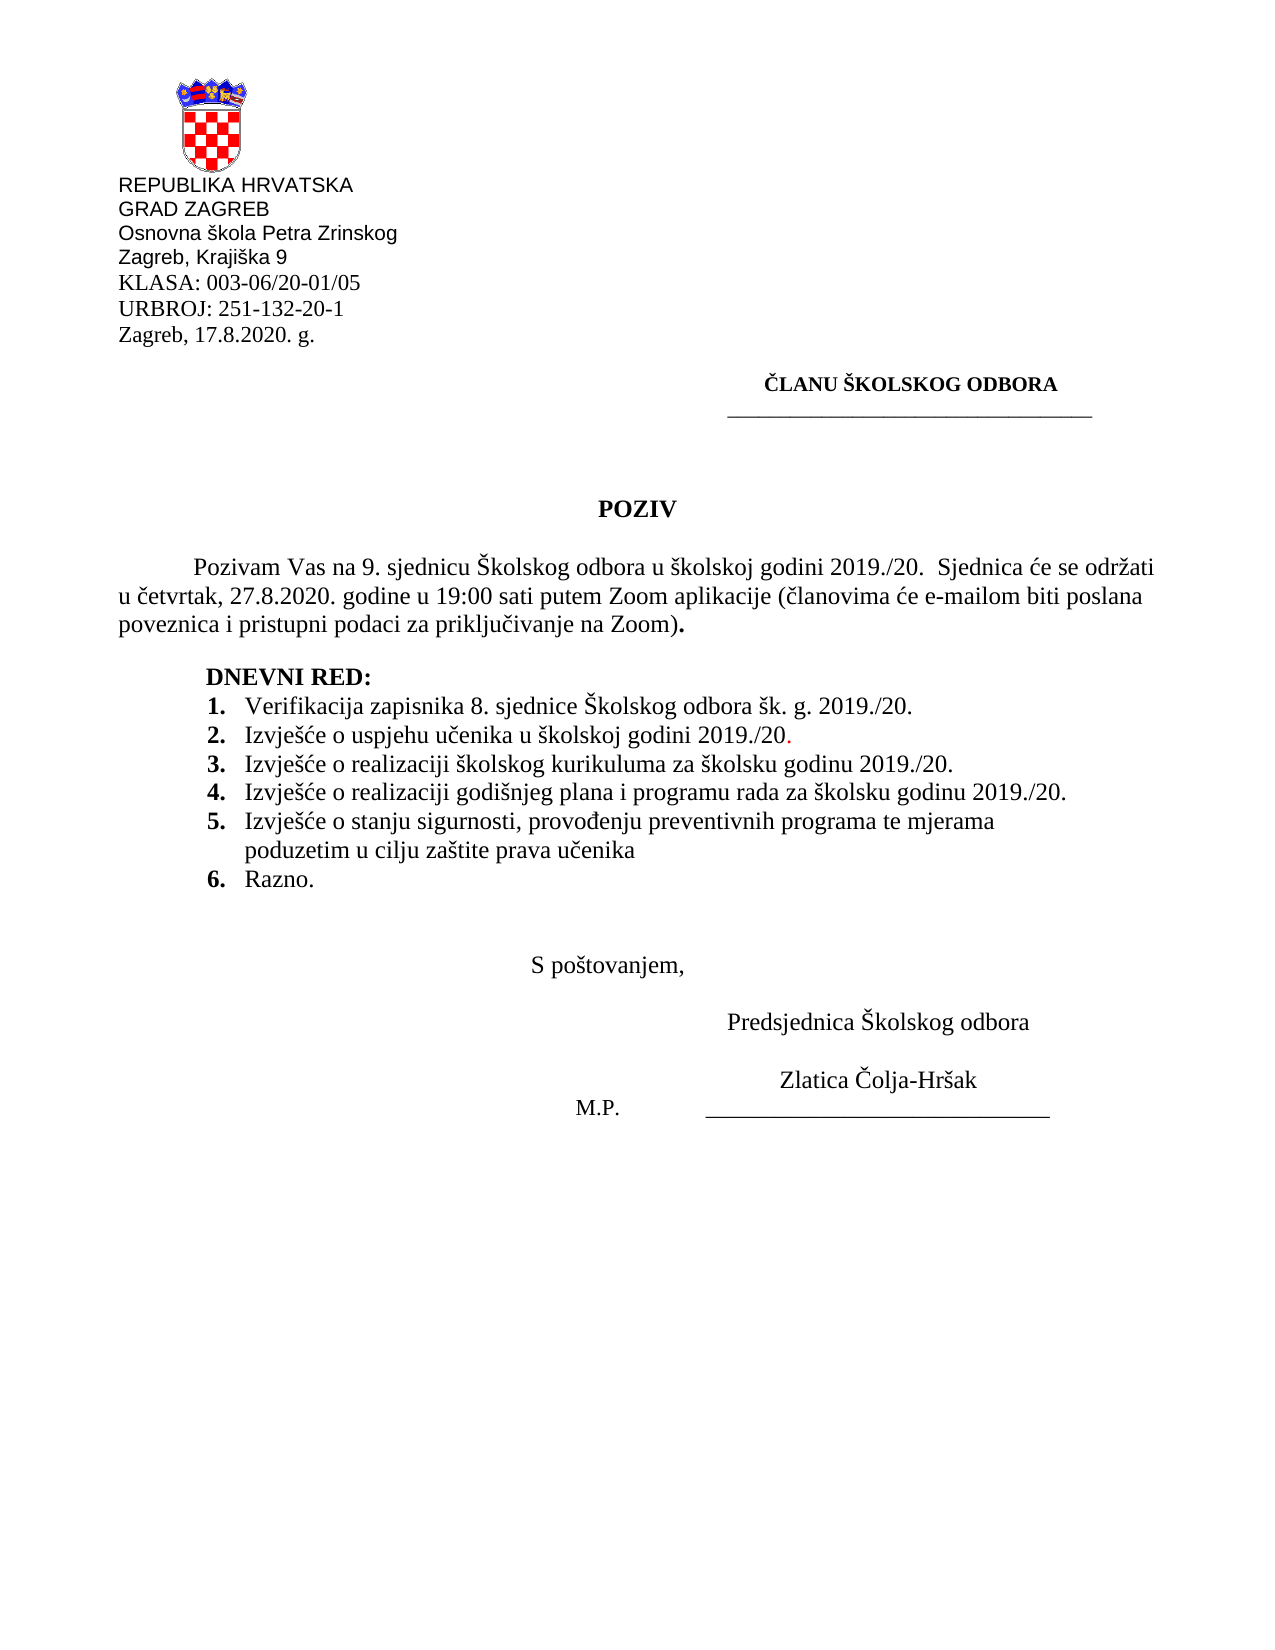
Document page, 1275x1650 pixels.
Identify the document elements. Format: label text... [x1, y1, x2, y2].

text Zagreb, 17.8.2020. g. [118, 322, 1157, 348]
text GRAD [118, 197, 1157, 221]
text M.P. ______________________________ [118, 1094, 1157, 1120]
text Predsjednica Školskog odbora [118, 1007, 1157, 1036]
text DNEVNI RED: [118, 662, 1157, 691]
text ___________________________________ [118, 396, 1157, 420]
text KLASA: 003-06/20-01/05 [118, 269, 1157, 295]
text REPUBLIKA HRVATSKA [118, 173, 1157, 197]
text POZIV [118, 494, 1157, 523]
text Zlatica Čolja-Hršak [118, 1065, 1157, 1094]
list Izvješće o realizaciji godišnjeg plana i programu rada za školsku godinu 2019./20. [207, 777, 1157, 806]
text ČLANU ŠKOLSKOG ODBORA [118, 372, 1157, 396]
list Izvješće o realizaciji školskog kurikuluma za školsku godinu 2019./20. [207, 749, 1157, 777]
text Zagreb, Krajiška 9 [118, 245, 1157, 269]
text Osnovna škola Petra Zrinskog [118, 221, 1157, 245]
list poduzetim u cilju zaštite prava učenika [244, 835, 1157, 864]
list Izvješće o stanju sigurnosti, provođenju preventivnih programa te mjerama [207, 806, 1157, 835]
list Verifikacija zapisnika 8. sjednice Školskog odbora šk. g. 2019./20. [207, 691, 1157, 720]
list S poštovanjem, [212, 950, 1157, 979]
text URBROJ: 251-132-20-1 [118, 295, 1157, 322]
text Pozivam Vas na 9. sjednicu Školskog odbora u školskoj godini 2019./20. Sjednica će se održati u četvrtak, 27.8.2020. godine u 19:00 sati putem Zoom aplikacije (članovima će e-mailom biti poslana poveznica i pristupni podaci za priključivanje na Zoom). [118, 552, 1157, 638]
list Razno. [207, 864, 1157, 892]
picture [175, 77, 248, 173]
list Izvješće o uspjehu učenika u školskoj godini 2019./20. [207, 720, 1157, 749]
